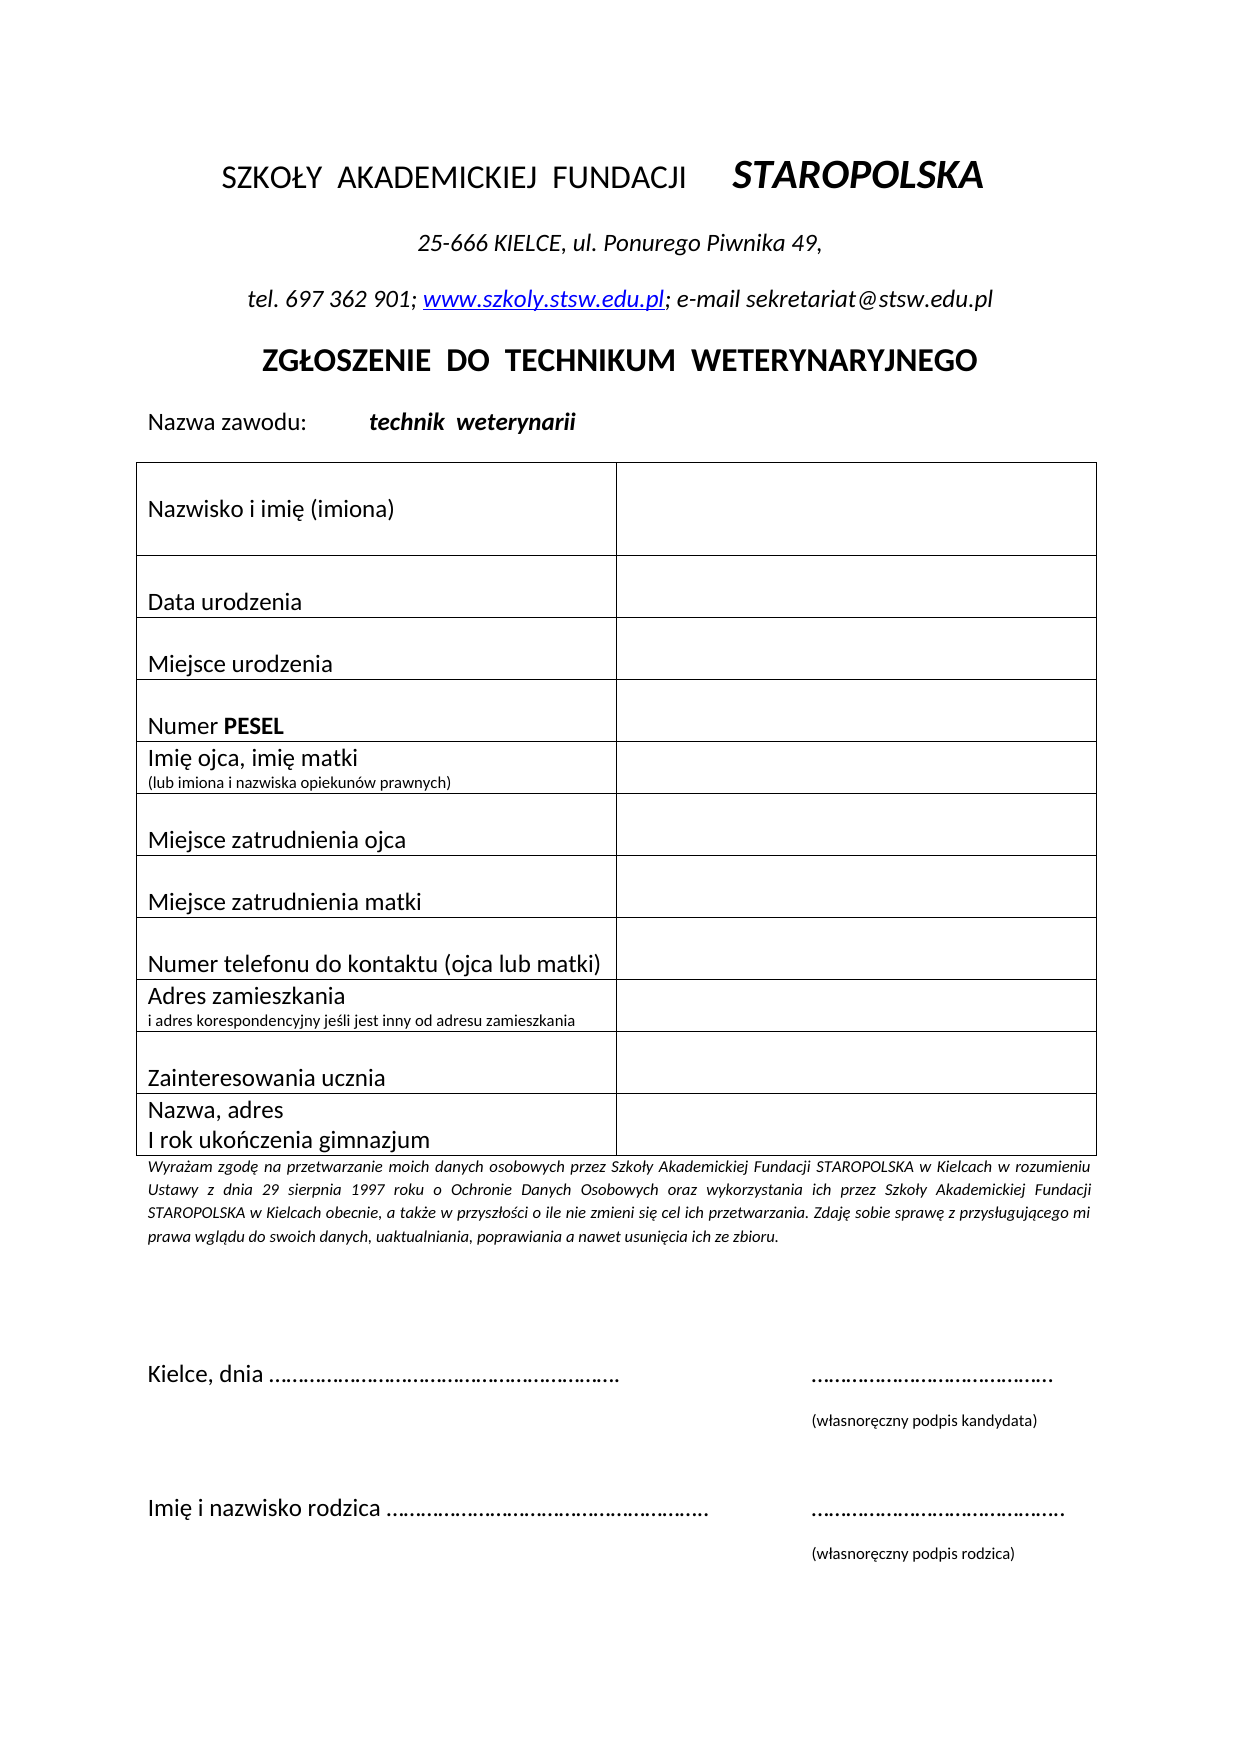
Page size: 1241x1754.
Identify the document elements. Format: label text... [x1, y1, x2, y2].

text Wyrażam zgodę na przetwarzanie moich danych osobowych przez Szkoły Akademickiej Fundacji STAROPOLSKA w Kielcach w rozumieniu Ustawy z dnia 29 sierpnia 1997 roku o Ochronie Danych Osobowych oraz wykorzystania ich przez Szkoły Akademickiej Fundacji STAROPOLSKA w Kielcach obecnie, a także w przyszłości o ile nie zmieni się cel ich przetwarzania. Zdaję sobie sprawę z przysługującego mi prawa wglądu do swoich danych, uaktualniania, poprawiania a nawet usunięcia ich ze zbioru. [148, 1156, 1093, 1246]
table_header Nazwisko i imię (imiona) [137, 463, 616, 554]
table_cell Zainteresowania ucznia [137, 1032, 616, 1093]
table_cell Numer telefonu do kontaktu (ojca lub matki) [137, 918, 616, 979]
table_cell [617, 980, 1096, 1031]
text tel. 697 362 901; www.szkoly.stsw.edu.pl; e-mail sekretariat@stsw.edu.pl [148, 283, 1093, 313]
table_cell [617, 618, 1096, 679]
table_cell [617, 680, 1096, 741]
table_cell Nazwa, adres I rok ukończenia gimnazjum [137, 1094, 616, 1155]
table_cell [617, 1032, 1096, 1093]
table_cell [617, 556, 1096, 617]
table_header [617, 463, 1096, 554]
table_cell Miejsce zatrudnienia ojca [137, 794, 616, 855]
table_cell Data urodzenia [137, 556, 616, 617]
text SZKOŁY AKADEMICKIEJ FUNDACJI STAROPOLSKA [148, 148, 1093, 198]
table_cell Miejsce zatrudnienia matki [137, 856, 616, 917]
text (własnoręczny podpis kandydata) [148, 1410, 1093, 1430]
table_cell Imię ojca, imię matki (lub imiona i nazwiska opiekunów prawnych) [137, 742, 616, 793]
table_cell Adres zamieszkania i adres korespondencyjny jeśli jest inny od adresu zamieszkania [137, 980, 616, 1031]
text (własnoręczny podpis rodzica) [148, 1543, 1093, 1564]
table_cell [617, 856, 1096, 917]
text 25-666 KIELCE, ul. Ponurego Piwnika 49, [148, 227, 1093, 257]
text ZGŁOSZENIE DO TECHNIKUM WETERYNARYJNEGO [148, 338, 1093, 379]
text Imię i nazwisko rodzica ……………………………………………….. …………………………………….. [148, 1492, 1093, 1523]
table_cell [617, 1094, 1096, 1155]
table_cell [617, 742, 1096, 793]
text Nazwa zawodu: technik weterynarii [148, 406, 1093, 437]
table_cell [617, 918, 1096, 979]
table_cell [617, 794, 1096, 855]
table_cell Numer PESEL [137, 680, 616, 741]
table_cell Miejsce urodzenia [137, 618, 616, 679]
text Kielce, dnia ……………………………………………………. …………………………………… [148, 1358, 1093, 1389]
